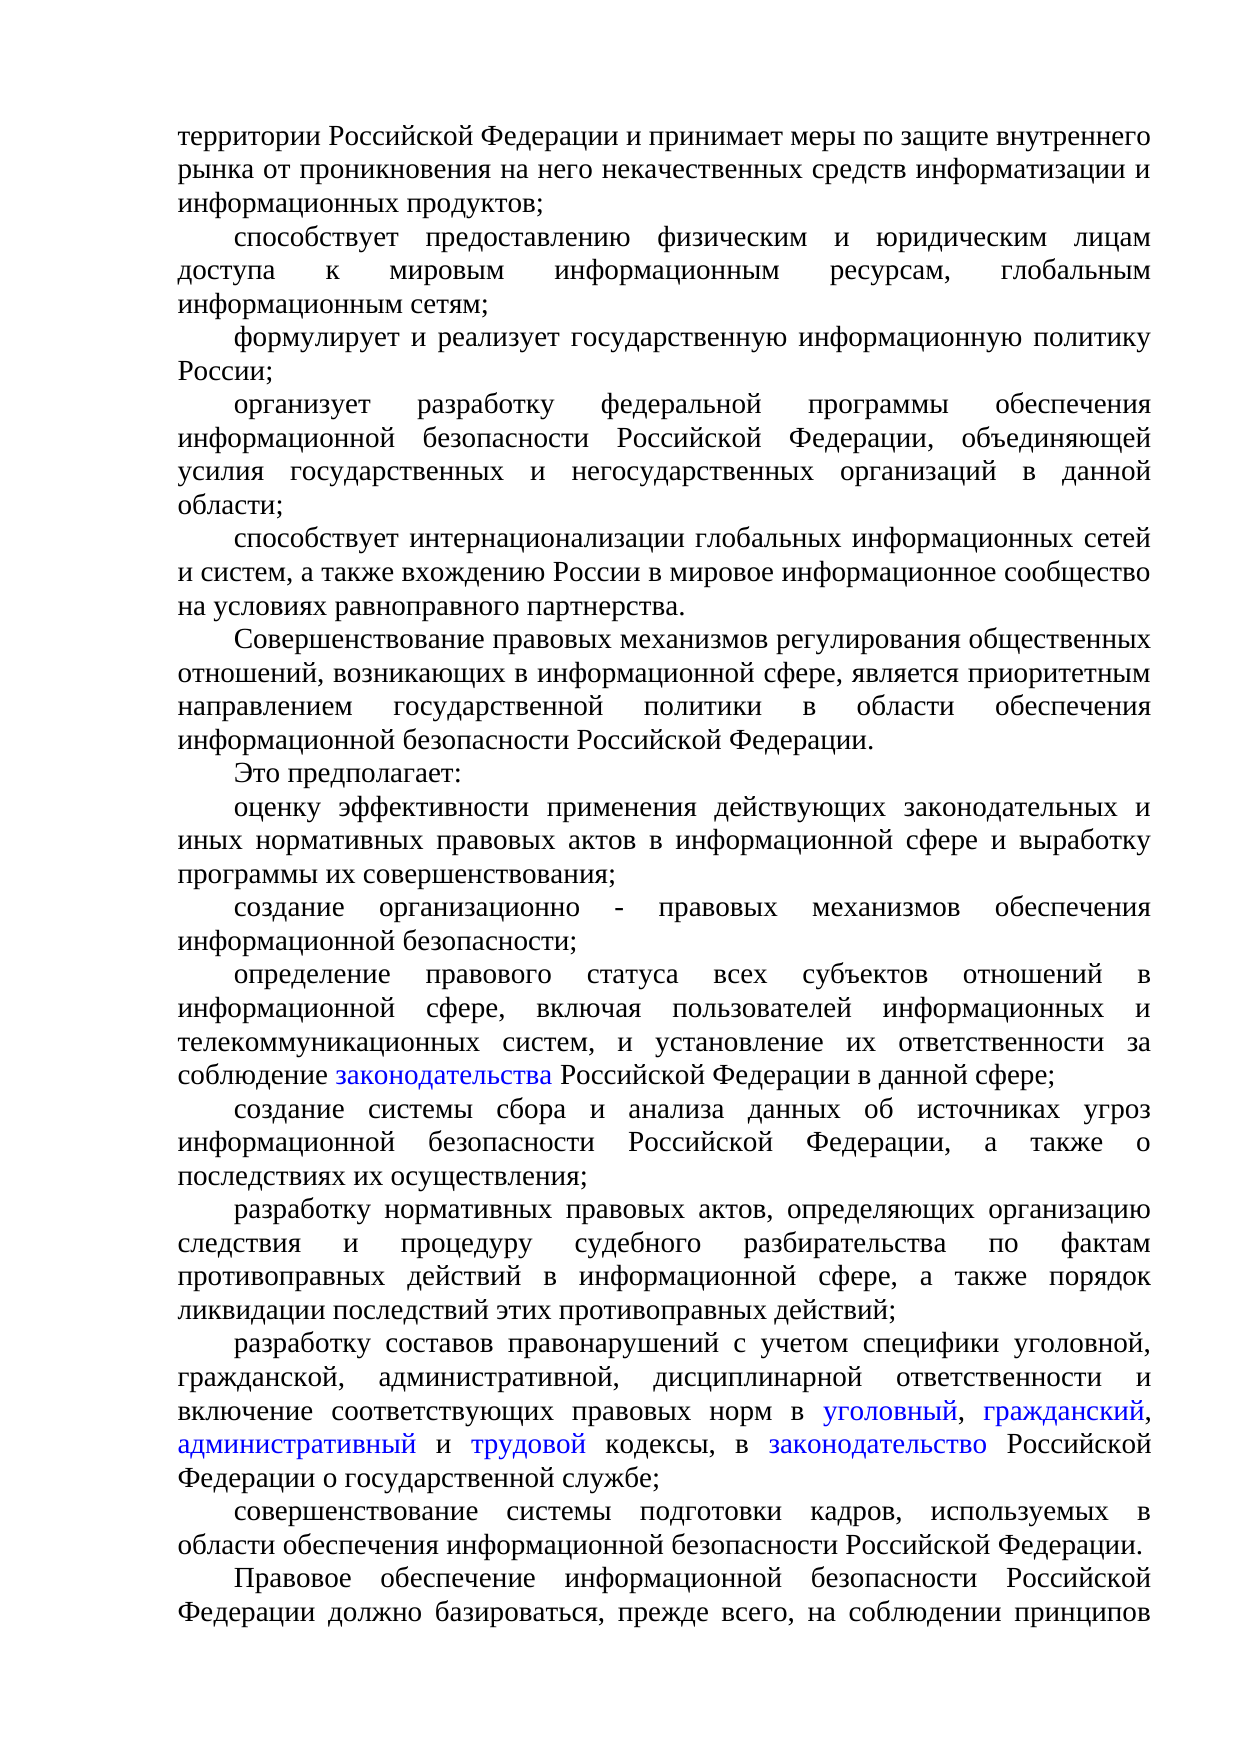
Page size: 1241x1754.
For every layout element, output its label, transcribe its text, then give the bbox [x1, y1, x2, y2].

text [177, 1560, 1152, 1627]
text оценку эффективности применения действующих законодательных и иных нормативных правовых актов в информационной сфере и выработку программы их совершенствования; [177, 789, 1152, 889]
text способствует предоставлению физическим и юридическим лицам доступа к мировым информационным ресурсам, глобальным информационным сетям; [177, 219, 1152, 319]
text создание системы сбора и анализа данных об источниках угроз информационной безопасности Российской Федерации, а также о последствиях их осуществления; [177, 1091, 1152, 1191]
text способствует интернационализации глобальных информационных сетей и систем, а также вхождению России в мировое информационное сообщество на условиях равноправного партнерства. [177, 521, 1152, 621]
text Это предполагает: [177, 755, 1152, 789]
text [177, 118, 1152, 219]
text совершенствование системы подготовки кадров, используемых в области обеспечения информационной безопасности Российской Федерации. [177, 1493, 1152, 1560]
text разработку составов правонарушений с учетом специфики уголовной, гражданской, административной, дисциплинарной ответственности и включение соответствующих правовых норм в уголовный, гражданский, административный и трудовой кодексы, в законодательство Российской Федерации о государственной службе; [177, 1326, 1152, 1493]
text организует разработку федеральной программы обеспечения информационной безопасности Российской Федерации, объединяющей усилия государственных и негосударственных организаций в данной области; [177, 386, 1152, 521]
text разработку нормативных правовых актов, определяющих организацию следствия и процедуру судебного разбирательства по фактам противоправных действий в информационной сфере, а также порядок ликвидации последствий этих противоправных действий; [177, 1191, 1152, 1326]
text формулирует и реализует государственную информационную политику России; [177, 319, 1152, 386]
text Совершенствование правовых механизмов регулирования общественных отношений, возникающих в информационной сфере, является приоритетным направлением государственной политики в области обеспечения информационной безопасности Российской Федерации. [177, 621, 1152, 755]
text определение правового статуса всех субъектов отношений в информационной сфере, включая пользователей информационных и телекоммуникационных систем, и установление их ответственности за соблюдение законодательства Российской Федерации в данной сфере; [177, 957, 1152, 1091]
text создание организационно - правовых механизмов обеспечения информационной безопасности; [177, 889, 1152, 957]
